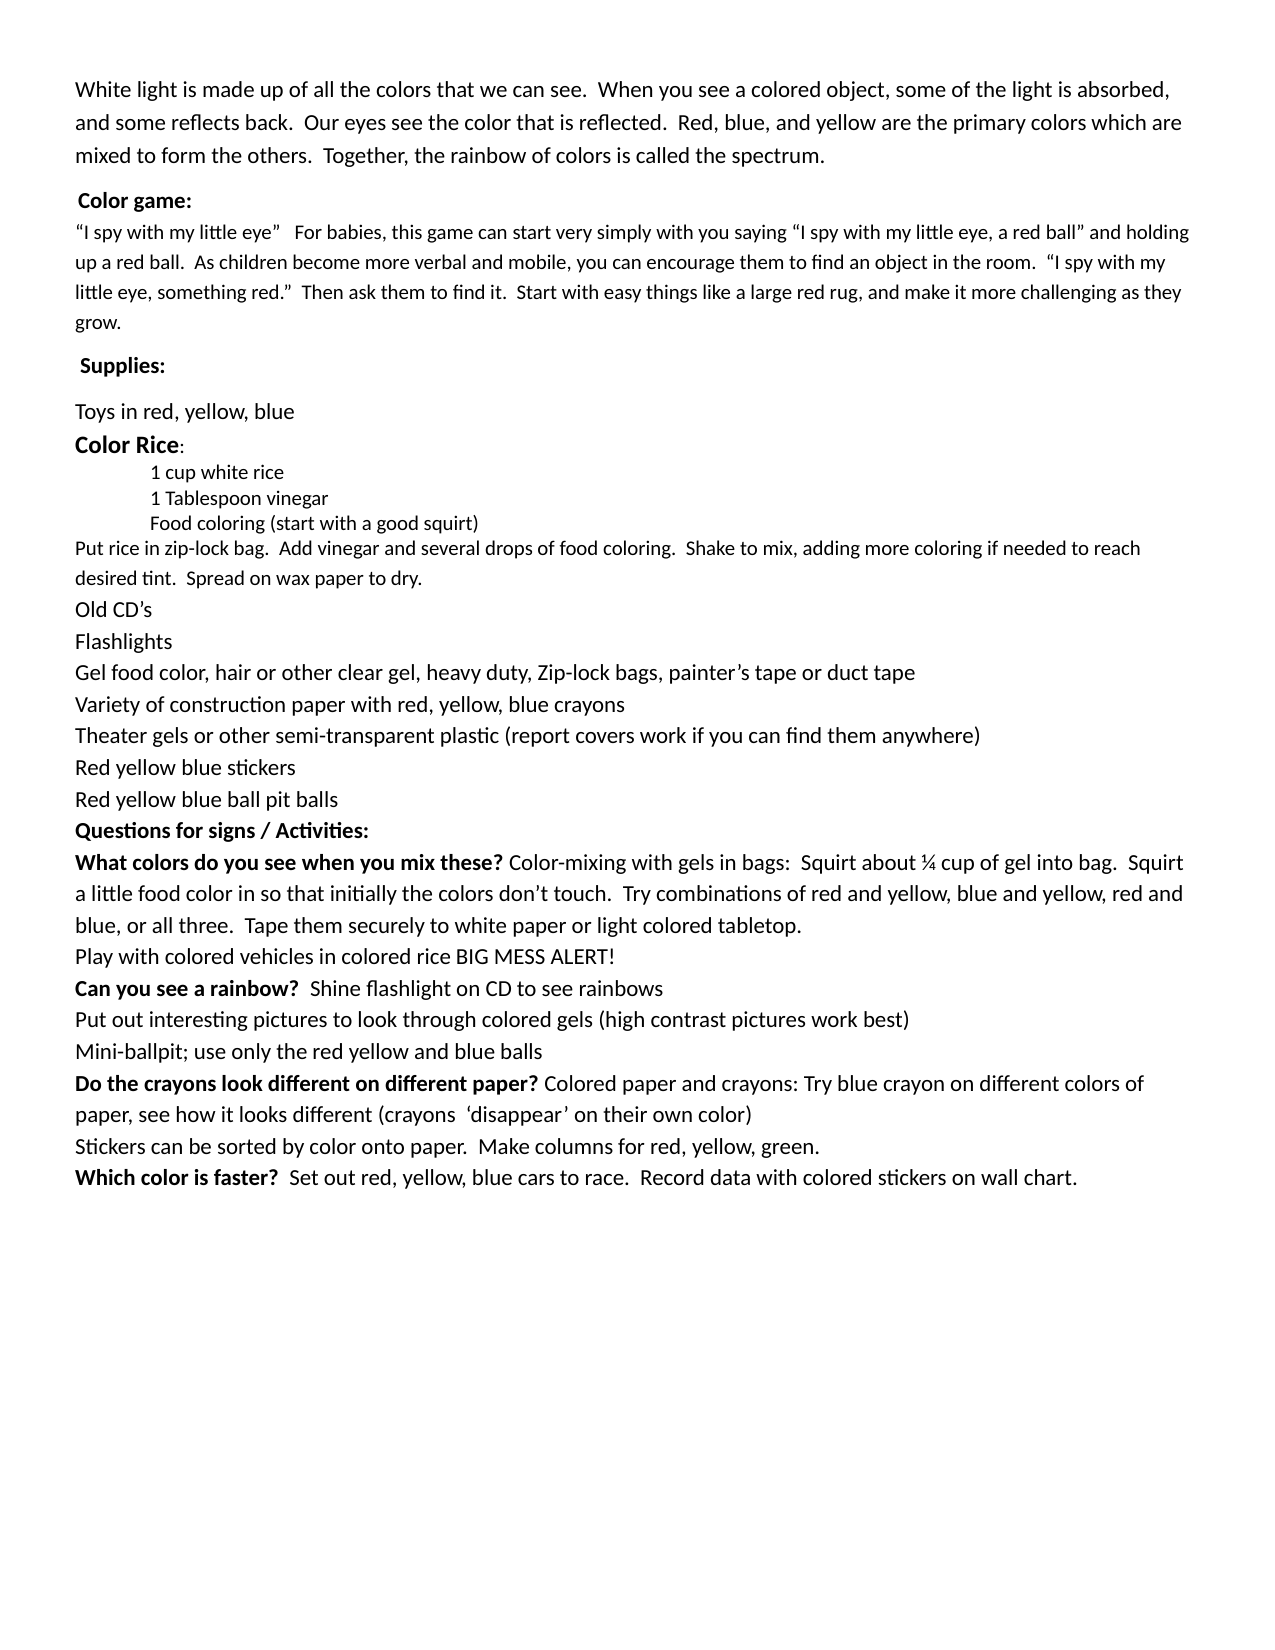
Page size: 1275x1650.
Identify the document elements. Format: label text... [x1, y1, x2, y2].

text Red yellow blue stickers [75, 753, 1200, 781]
text 1 Tablespoon vinegar [75, 485, 1200, 510]
text Flashlights [75, 627, 1200, 655]
text Do the crayons look different on different paper? Colored paper and crayons: Try blue crayon on different colors of paper, see how it looks different (crayons ‘disappear’ on their own color) [75, 1069, 1200, 1128]
text 1 cup white rice [75, 459, 1200, 485]
text Which color is faster? Set out red, yellow, blue cars to race. Record data with colored stickers on wall chart. [75, 1163, 1200, 1191]
text Theater gels or other semi-transparent plastic (report covers work if you can find them anywhere) [75, 722, 1200, 749]
text Supplies: [75, 352, 1200, 380]
text Put rice in zip-lock bag. Add vinegar and several drops of food coloring. Shake to mix, adding more coloring if needed to reach desired tint. Spread on wax paper to dry. [75, 536, 1200, 591]
text Color game: [75, 187, 1200, 214]
text “I spy with my little eye” For babies, this game can start very simply with you saying “I spy with my little eye, a red ball” and holding up a red ball. As children become more verbal and mobile, you can encourage them to find an object in the room. “I spy with my little eye, something red.” Then ask them to find it. Start with easy things like a large red rug, and make it more challenging as they grow. [75, 219, 1200, 335]
text Can you see a rainbow? Shine flashlight on CD to see rainbows [75, 974, 1200, 1002]
text White light is made up of all the colors that we can see. When you see a colored object, some of the light is absorbed, and some reflects back. Our eyes see the color that is reflected. Red, blue, and yellow are the primary colors which are mixed to form the others. Together, the rainbow of colors is called the spectrum. [75, 75, 1200, 169]
text Questions for signs / Activities: [75, 816, 1200, 844]
text Old CD’s [75, 595, 1200, 623]
text What colors do you see when you mix these? Color-mixing with gels in bags: Squirt about ¼ cup of gel into bag. Squirt a little food color in so that initially the colors don’t touch. Try combinations of red and yellow, blue and yellow, red and blue, or all three. Tape them securely to white paper or light colored tabletop. [75, 848, 1200, 939]
text Red yellow blue ball pit balls [75, 785, 1200, 813]
text Color Rice: [75, 429, 1200, 459]
text Put out interesting pictures to look through colored gels (high contrast pictures work best) [75, 1006, 1200, 1034]
text Stickers can be sorted by color onto paper. Make columns for red, yellow, green. [75, 1132, 1200, 1160]
text Gel food color, hair or other clear gel, heavy duty, Zip-lock bags, painter’s tape or duct tape [75, 658, 1200, 686]
text Toys in red, yellow, blue [75, 397, 1200, 425]
text Food coloring (start with a good squirt) [75, 510, 1200, 536]
text Mini-ballpit; use only the red yellow and blue balls [75, 1037, 1200, 1065]
text Variety of construction paper with red, yellow, blue crayons [75, 690, 1200, 718]
text Play with colored vehicles in colored rice BIG MESS ALERT! [75, 942, 1200, 971]
